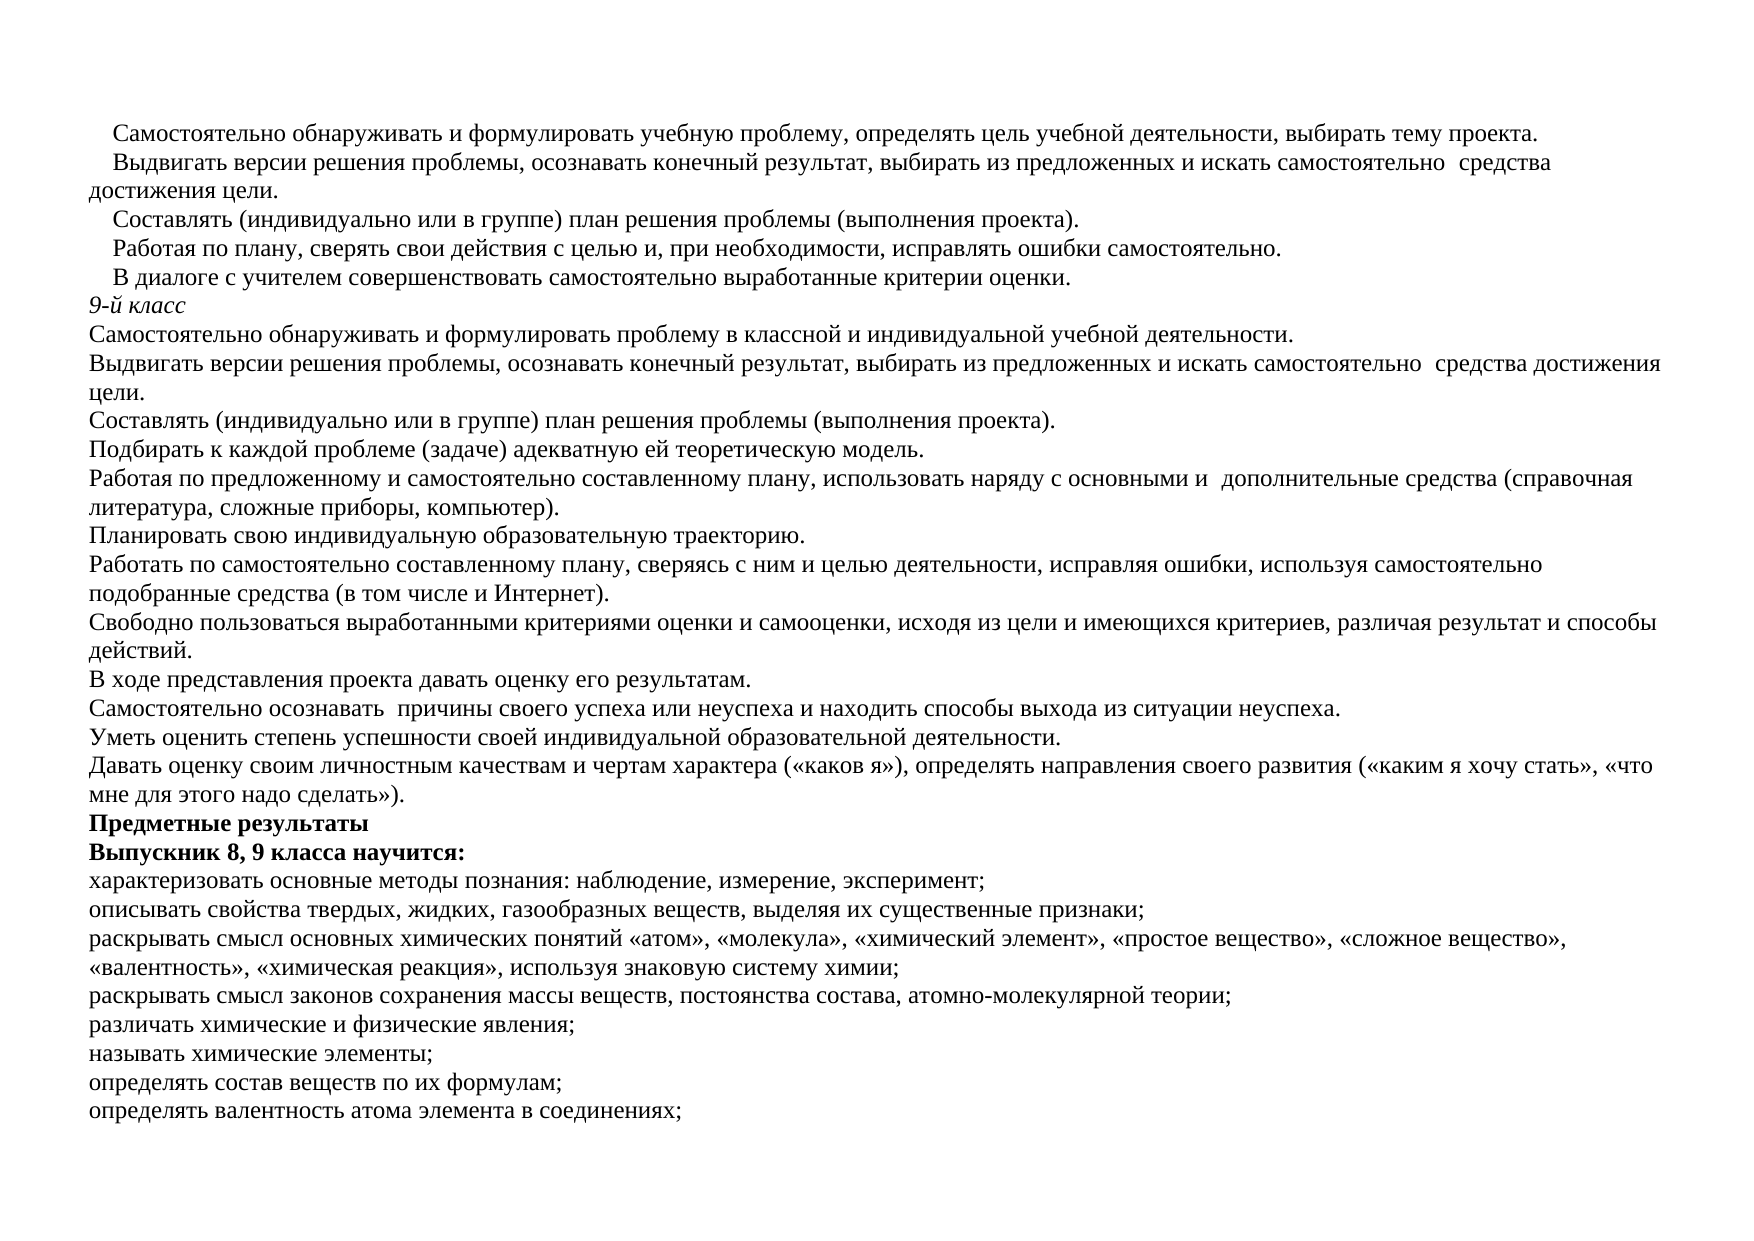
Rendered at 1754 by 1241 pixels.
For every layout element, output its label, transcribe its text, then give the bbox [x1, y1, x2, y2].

text Самостоятельно обнаруживать и формулировать учебную проблему, определять цель учебной деятельности, выбирать тему проекта. [89, 118, 1665, 147]
text Выдвигать версии решения проблемы, осознавать конечный результат, выбирать из предложенных и искать самостоятельно средства достижения цели. [89, 147, 1665, 204]
text Подбирать к каждой проблеме (задаче) адекватную ей теоретическую модель. [89, 434, 1665, 463]
text Самостоятельно осознавать причины своего успеха или неуспеха и находить способы выхода из ситуации неуспеха. [89, 693, 1665, 722]
text Работая по предложенному и самостоятельно составленному плану, использовать наряду с основными и дополнительные средства (справочная литература, сложные приборы, компьютер). [89, 463, 1665, 521]
text называть химические элементы; [89, 1038, 1665, 1067]
text В диалоге с учителем совершенствовать самостоятельно выработанные критерии оценки. [89, 262, 1665, 291]
text Самостоятельно обнаруживать и формулировать проблему в классной и индивидуальной учебной деятельности. [89, 319, 1665, 348]
text Давать оценку своим личностным качествам и чертам характера («каков я»), определять направления своего развития («каким я хочу стать», «что мне для этого надо сделать»). [89, 751, 1665, 808]
text Составлять (индивидуально или в группе) план решения проблемы (выполнения проекта). [89, 204, 1665, 233]
text Выпускник 8, 9 класса научится: [89, 837, 1665, 866]
text определять валентность атома элемента в соединениях; [89, 1096, 1665, 1124]
text Работать по самостоятельно составленному плану, сверяясь с ним и целью деятельности, исправляя ошибки, используя самостоятельно подобранные средства (в том числе и Интернет). [89, 549, 1665, 607]
text характеризовать основные методы познания: наблюдение, измерение, эксперимент; [89, 866, 1665, 894]
text Составлять (индивидуально или в группе) план решения проблемы (выполнения проекта). [89, 406, 1665, 434]
text Выдвигать версии решения проблемы, осознавать конечный результат, выбирать из предложенных и искать самостоятельно средства достижения цели. [89, 348, 1665, 406]
text Свободно пользоваться выработанными критериями оценки и самооценки, исходя из цели и имеющихся критериев, различая результат и способы действий. [89, 607, 1665, 664]
text определять состав веществ по их формулам; [89, 1067, 1665, 1096]
text 9-й класс [89, 291, 1665, 319]
text различать химические и физические явления; [89, 1009, 1665, 1038]
text Уметь оценить степень успешности своей индивидуальной образовательной деятельности. [89, 722, 1665, 751]
text Работая по плану, сверять свои действия с целью и, при необходимости, исправлять ошибки самостоятельно. [89, 233, 1665, 262]
text раскрывать смысл основных химических понятий «атом», «молекула», «химический элемент», «простое вещество», «сложное вещество», «валентность», «химическая реакция», используя знаковую систему химии; [89, 923, 1665, 981]
text раскрывать смысл законов сохранения массы веществ, постоянства состава, атомно-молекулярной теории; [89, 981, 1665, 1009]
text В ходе представления проекта давать оценку его результатам. [89, 664, 1665, 693]
text Планировать свою индивидуальную образовательную траекторию. [89, 521, 1665, 549]
text Предметные результаты [89, 808, 1665, 837]
text описывать свойства твердых, жидких, газообразных веществ, выделяя их существенные признаки; [89, 894, 1665, 923]
